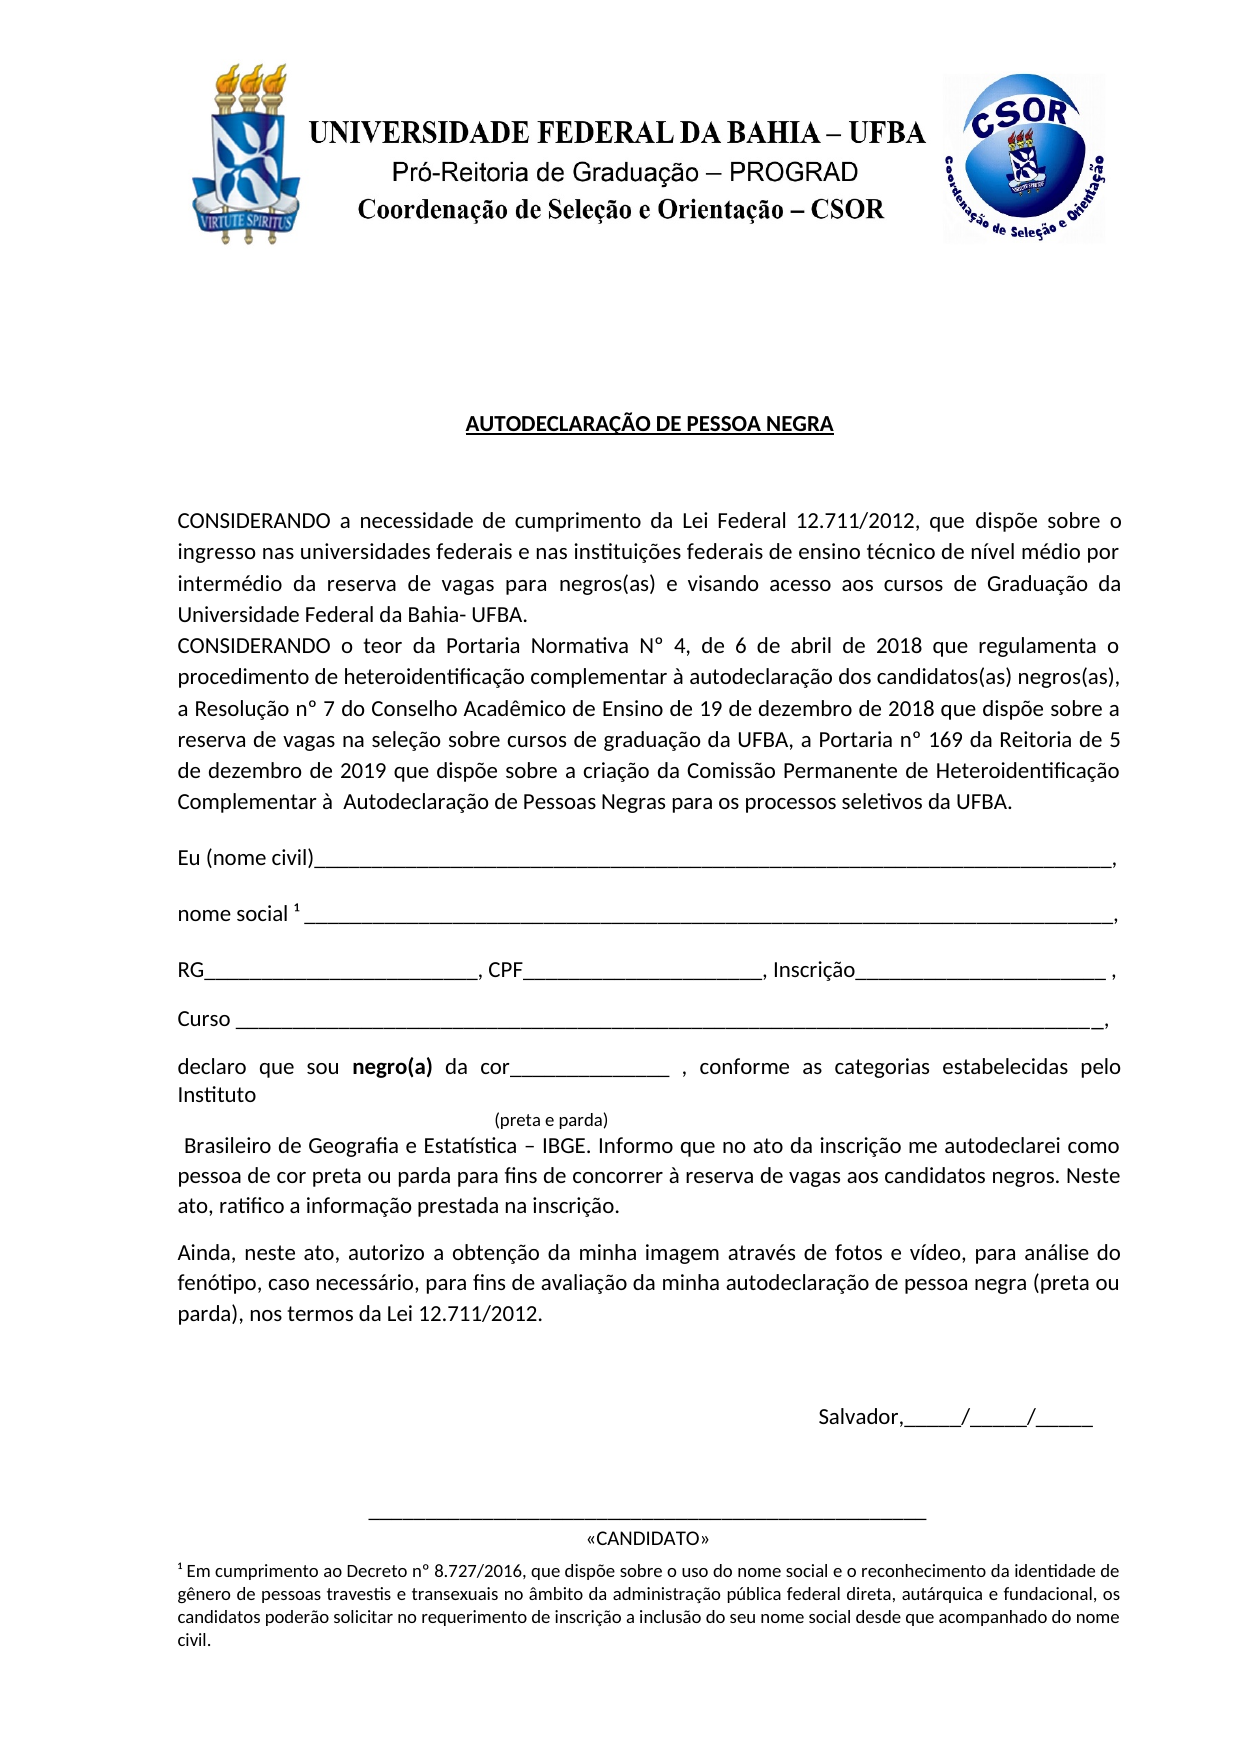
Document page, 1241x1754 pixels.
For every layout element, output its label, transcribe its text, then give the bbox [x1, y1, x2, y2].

text Eu (nome civil)______________________________________________________________________, [177, 843, 1122, 871]
text RG________________________, CPF_____________________, Inscrição______________________ , [177, 956, 1122, 983]
text Curso ____________________________________________________________________________, [177, 1002, 1122, 1033]
text declaro que sou negro(a) da cor______________ , conforme as categorias estabelecidas pelo Instituto [177, 1052, 1122, 1108]
subtitle CONSIDERANDO o teor da Portaria Normativa Nº 4, de 6 de abril de 2018 que regulamenta o procedimento de heteroidentificação complementar à autodeclaração dos candidatos(as) negros(as), a Resolução nº 7 do Conselho Acadêmico de Ensino de 19 de dezembro de 2018 que dispõe sobre a reserva de vagas na seleção sobre cursos de graduação da UFBA, a Portaria nº 169 da Reitoria de 5 de dezembro de 2019 que dispõe sobre a criação da Comissão Permanente de Heteroidentificação Complementar à Autodeclaração de Pessoas Negras para os processos seletivos da UFBA. [177, 628, 1122, 815]
picture [177, 59, 1120, 250]
text Brasileiro de Geografia e Estatística – IBGE. Informo que no ato da inscrição me autodeclarei como pessoa de cor preta ou parda para fins de concorrer à reserva de vagas aos candidatos negros. Neste ato, ratifico a informação prestada na inscrição. [177, 1131, 1122, 1219]
subtitle CONSIDERANDO a necessidade de cumprimento da Lei Federal 12.711/2012, que dispõe sobre o ingresso nas universidades federais e nas instituições federais de ensino técnico de nível médio por intermédio da reserva de vagas para negros(as) e visando acesso aos cursos de Graduação da Universidade Federal da Bahia- UFBA. [177, 503, 1122, 628]
text nome social ¹ _______________________________________________________________________, [177, 899, 1122, 927]
text (preta e parda) [177, 1108, 1122, 1131]
text Ainda, neste ato, autorizo a obtenção da minha imagem através de fotos e vídeo, para análise do fenótipo, caso necessário, para fins de avaliação da minha autodeclaração de pessoa negra (preta ou parda), nos termos da Lei 12.711/2012. [177, 1238, 1122, 1327]
text AUTODECLARAÇÃO DE PESSOA NEGRA [177, 409, 1122, 437]
